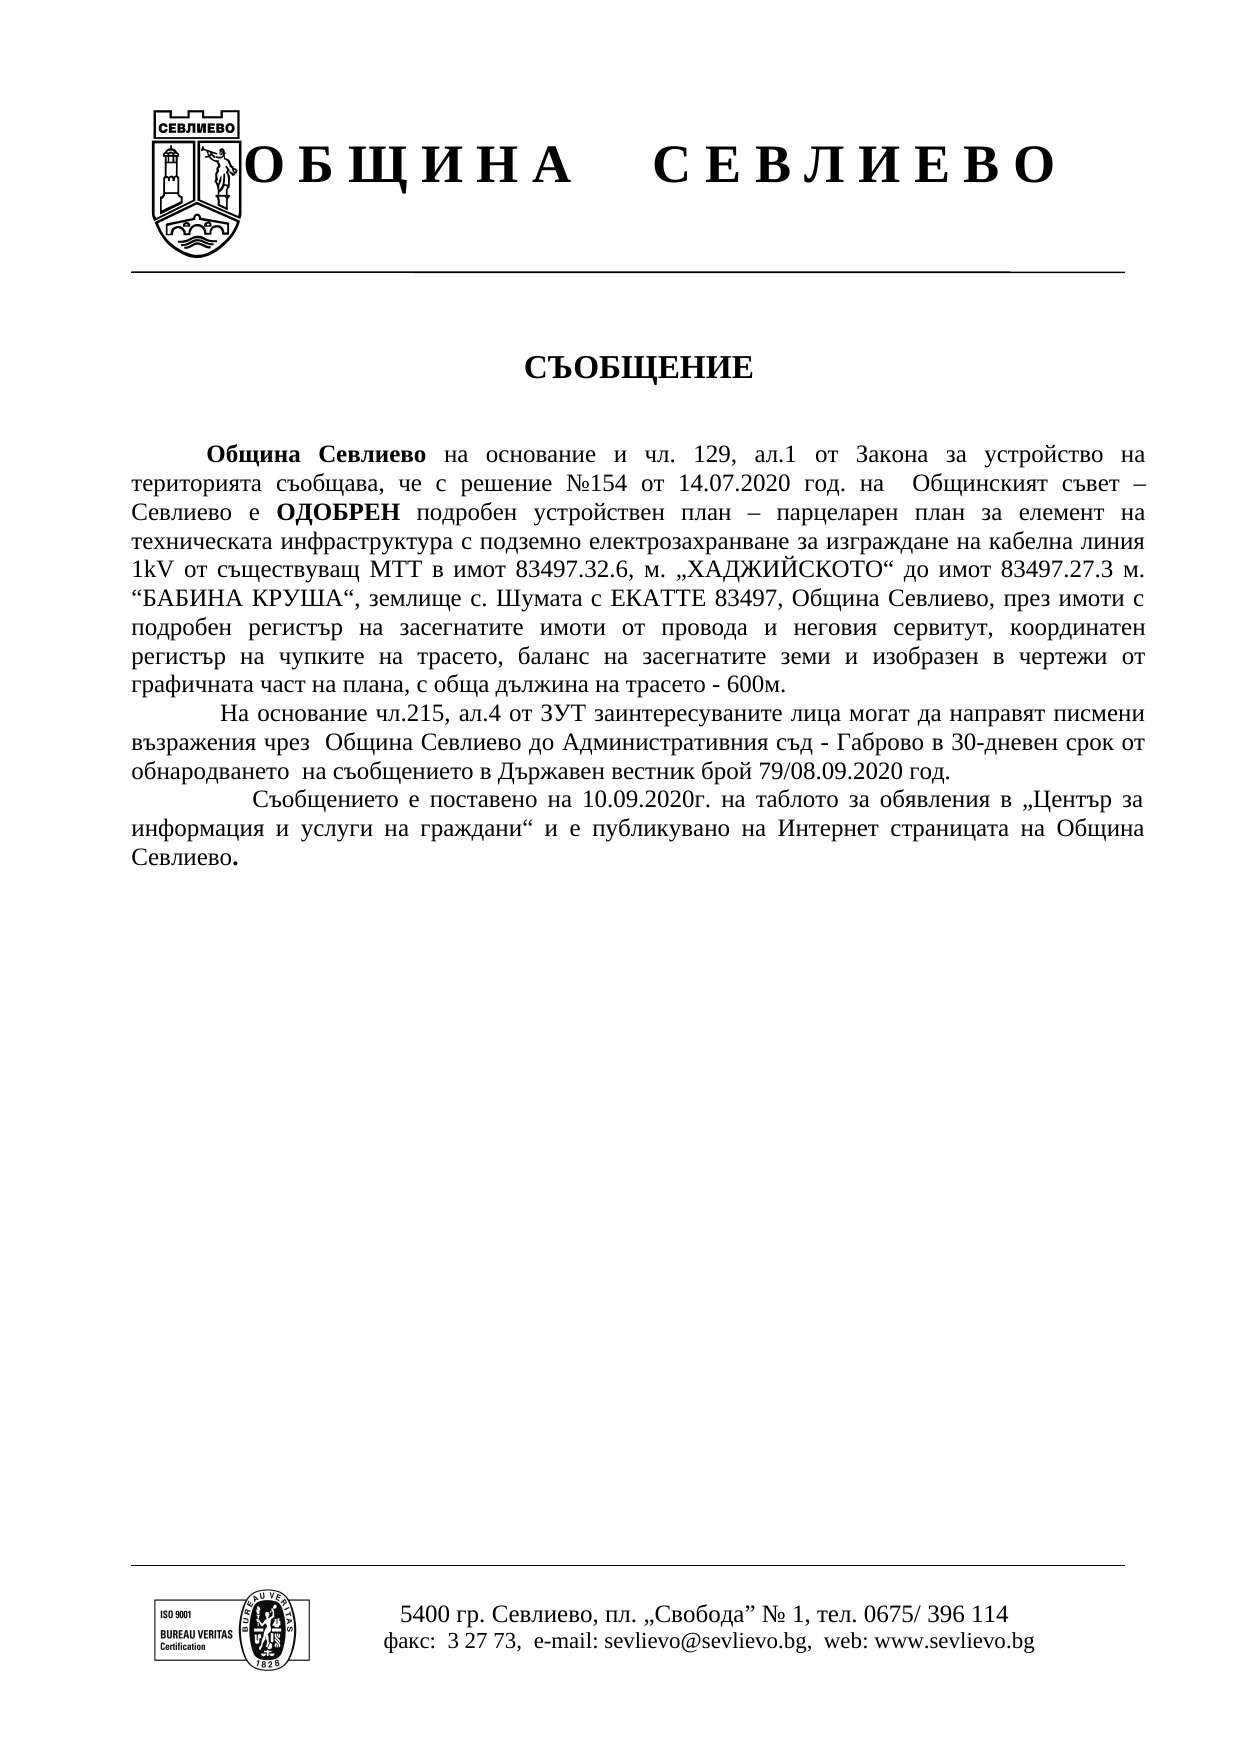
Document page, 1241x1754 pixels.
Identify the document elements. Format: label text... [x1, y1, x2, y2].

picture [146, 1577, 319, 1685]
text СЪОБЩЕНИЕ [131, 347, 1146, 386]
picture [150, 109, 243, 259]
text Община Севлиево на основание и чл. 129, ал.1 от Закона за устройство на територията съобщава, че с решение №154 от 14.07.2020 год. на Общинският съвет – Севлиево е ОДОБРЕН подробен устройствен план – парцеларен план за елемент на техническата инфраструктура с подземно електрозахранване за изграждане на кабелна линия 1kV от съществуващ МТТ в имот 83497.32.6, м. „ХАДЖИЙСКОТО“ до имот 83497.27.3 м. “БАБИНА КРУША“, землище с. Шумата с ЕКАТТЕ 83497, Община Севлиево, през имоти с подробен регистър на засегнатите имоти от провода и неговия сервитут, координатен регистър на чупките на трасето, баланс на засегнатите земи и изобразен в чертежи от графичната част на плана, с обща дължина на трасето - 600м. [131, 439, 1146, 698]
text На основание чл.215, ал.4 от ЗУТ заинтересуваните лица могат да направят писмени възражения чрез Община Севлиево до Административния съд - Габрово в 30-дневен срок от обнародването на съобщението в Държавен вестник брой 79/08.09.2020 год. [131, 698, 1146, 784]
text Съобщението е поставено на 10.09.2020г. на таблото за обявления в „Център за информация и услуги на граждани“ и е публикувано на Интернет страницата на Община Севлиево. [131, 784, 1146, 871]
